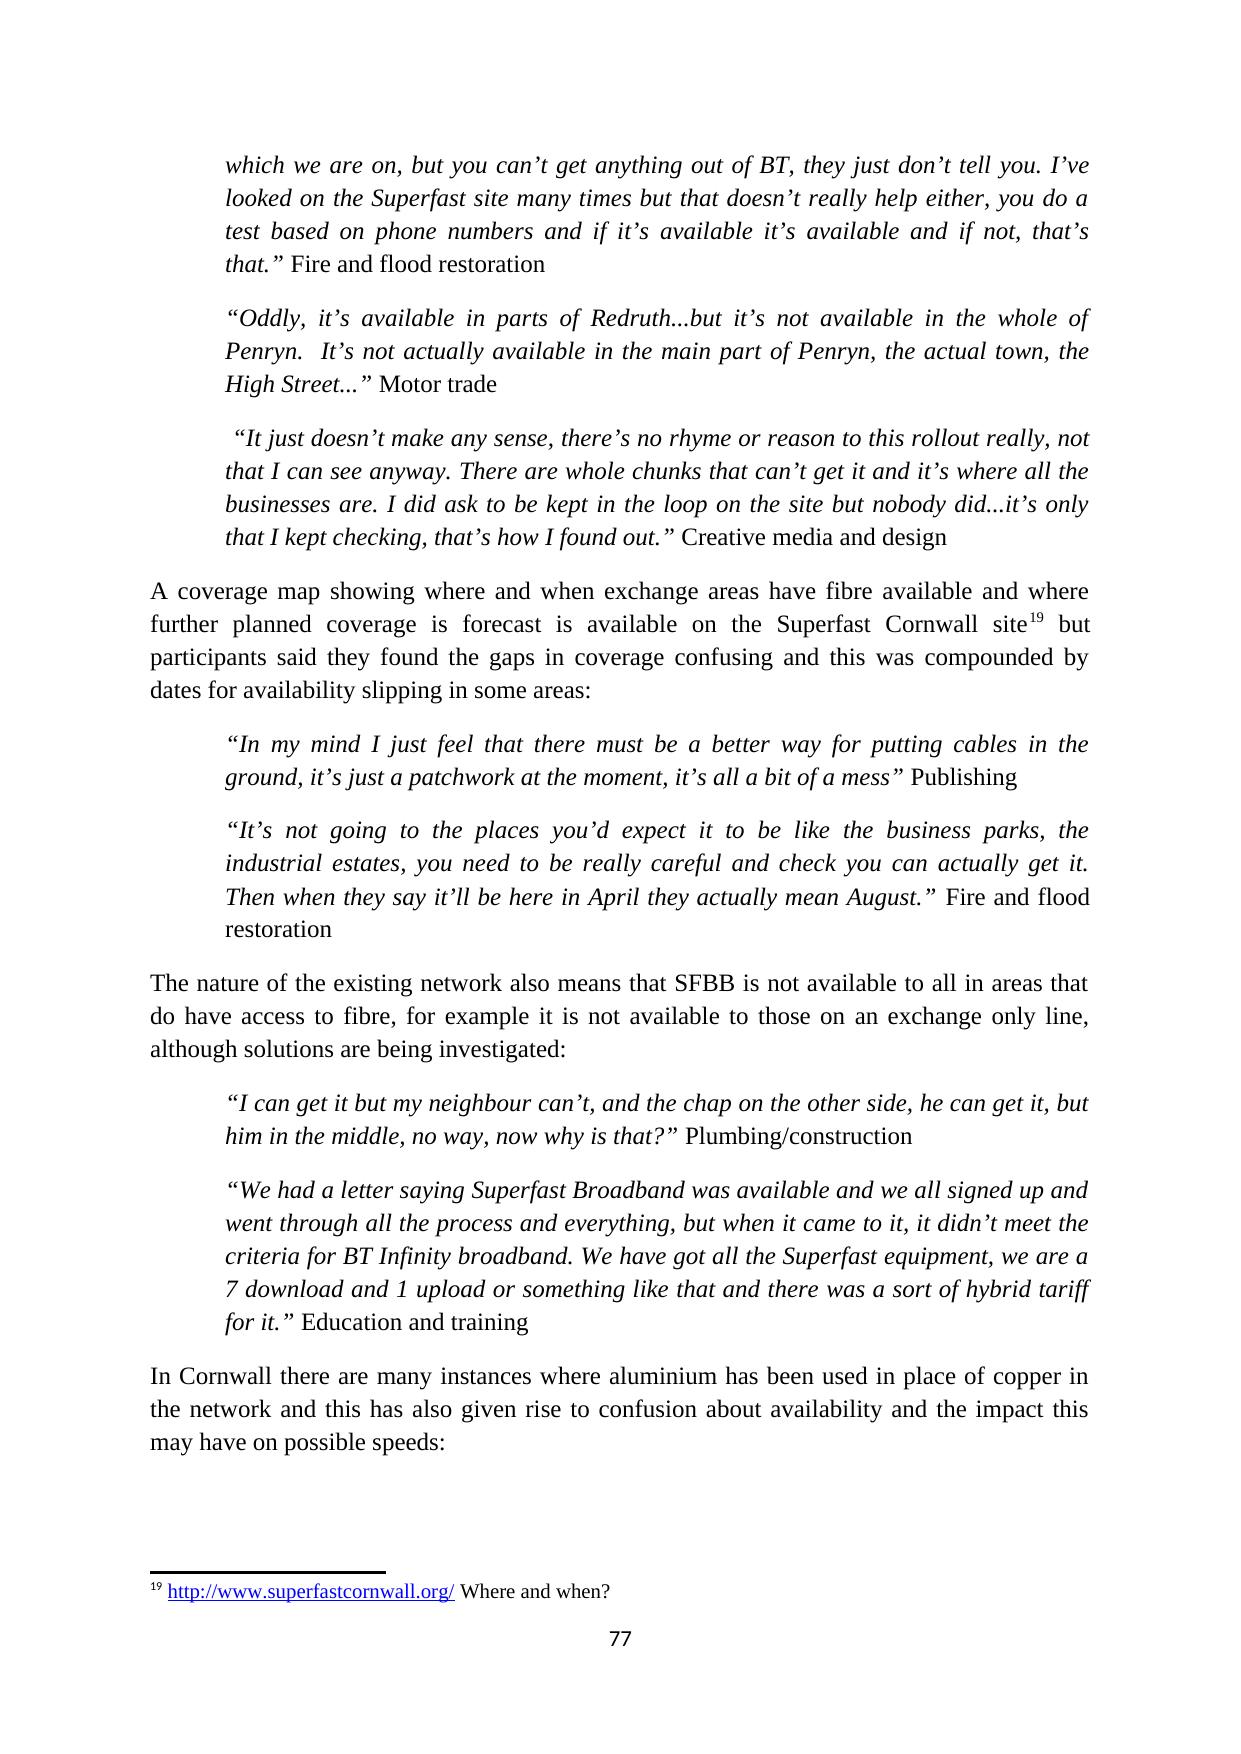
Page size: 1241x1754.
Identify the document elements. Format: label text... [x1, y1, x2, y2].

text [225, 150, 1090, 278]
text The nature of the existing network also means that SFBB is not available to all in areas that do have access to fibre, for example it is not available to those on an exchange only line, although solutions are being investigated: [150, 968, 1090, 1063]
text “We had a letter saying Superfast Broadband was available and we all signed up and went through all the process and everything, but when it came to it, it didn’t meet the criteria for BT Infinity broadband. We have got all the Superfast equipment, we are a 7 download and 1 upload or something like that and there was a sort of hybrid tariff for it.” Education and training [225, 1175, 1090, 1336]
text “Oddly, it’s available in parts of Redruth...but it’s not available in the whole of Penryn. It’s not actually available in the main part of Penryn, the actual town, the High Street...” Motor trade [225, 303, 1090, 398]
text “I can get it but my neighbour can’t, and the chap on the other side, he can get it, but him in the middle, no way, now why is that?” Plumbing/construction [225, 1088, 1090, 1150]
text In Cornwall there are many instances where aluminium has been used in place of copper in the network and this has also given rise to confusion about availability and the impact this may have on possible speeds: [150, 1361, 1090, 1456]
text “In my mind I just feel that there must be a better way for putting cables in the ground, it’s just a patchwork at the moment, it’s all a bit of a mess” Publishing [225, 729, 1090, 790]
text “It’s not going to the places you’d expect it to be like the business parks, the industrial estates, you need to be really careful and check you can actually get it. Then when they say it’ll be here in April they actually mean August.” Fire and flood restoration [225, 816, 1090, 943]
text A coverage map showing where and when exchange areas have fibre available and where further planned coverage is forecast is available on the Superfast Cornwall site but participants said they found the gaps in coverage confusing and this was compounded by dates for availability slipping in some areas: [150, 576, 1090, 703]
text “It just doesn’t make any sense, there’s no rhyme or reason to this rollout really, not that I can see anyway. There are whole chunks that can’t get it and it’s where all the businesses are. I did ask to be kept in the loop on the site but nobody did...it’s only that I kept checking, that’s how I found out.” Creative media and design [225, 423, 1090, 551]
